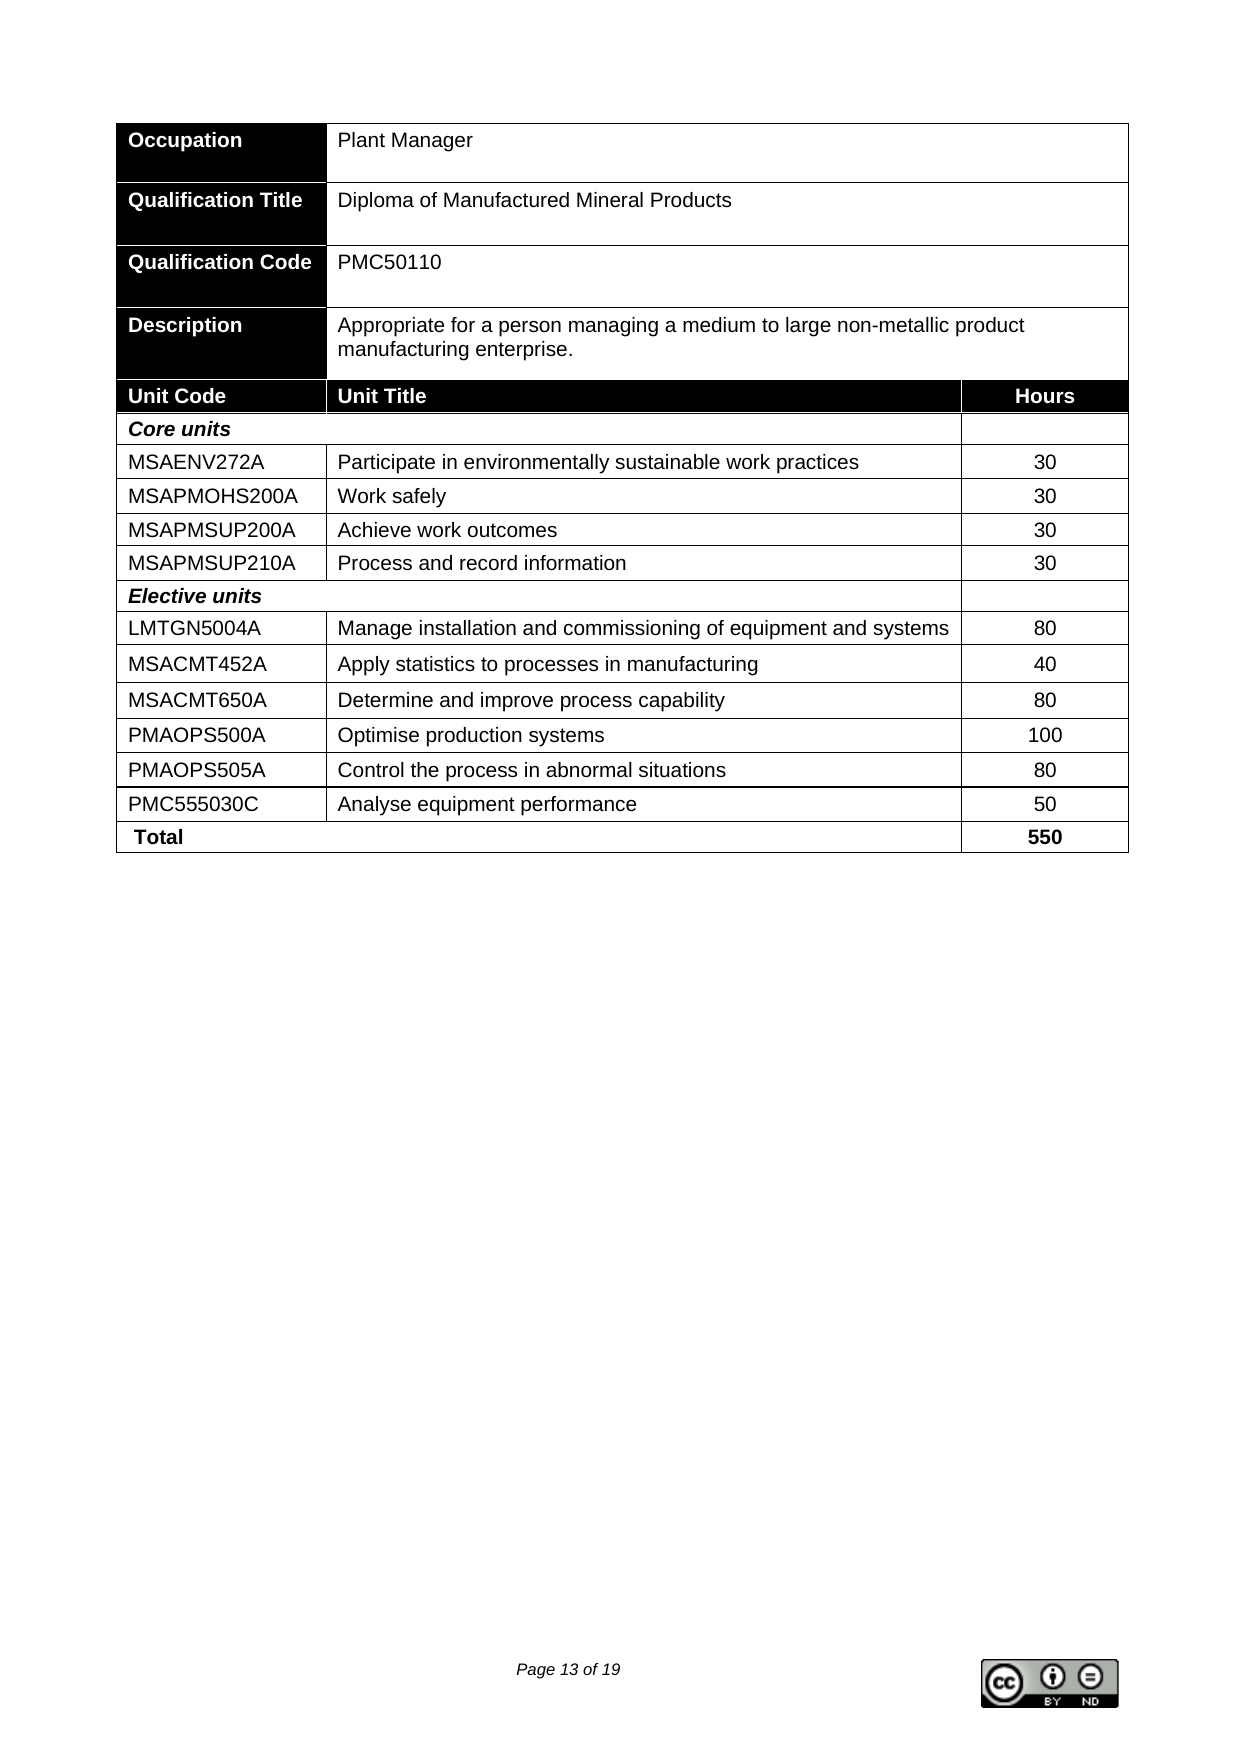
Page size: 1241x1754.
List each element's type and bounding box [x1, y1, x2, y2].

picture [981, 1659, 1119, 1706]
